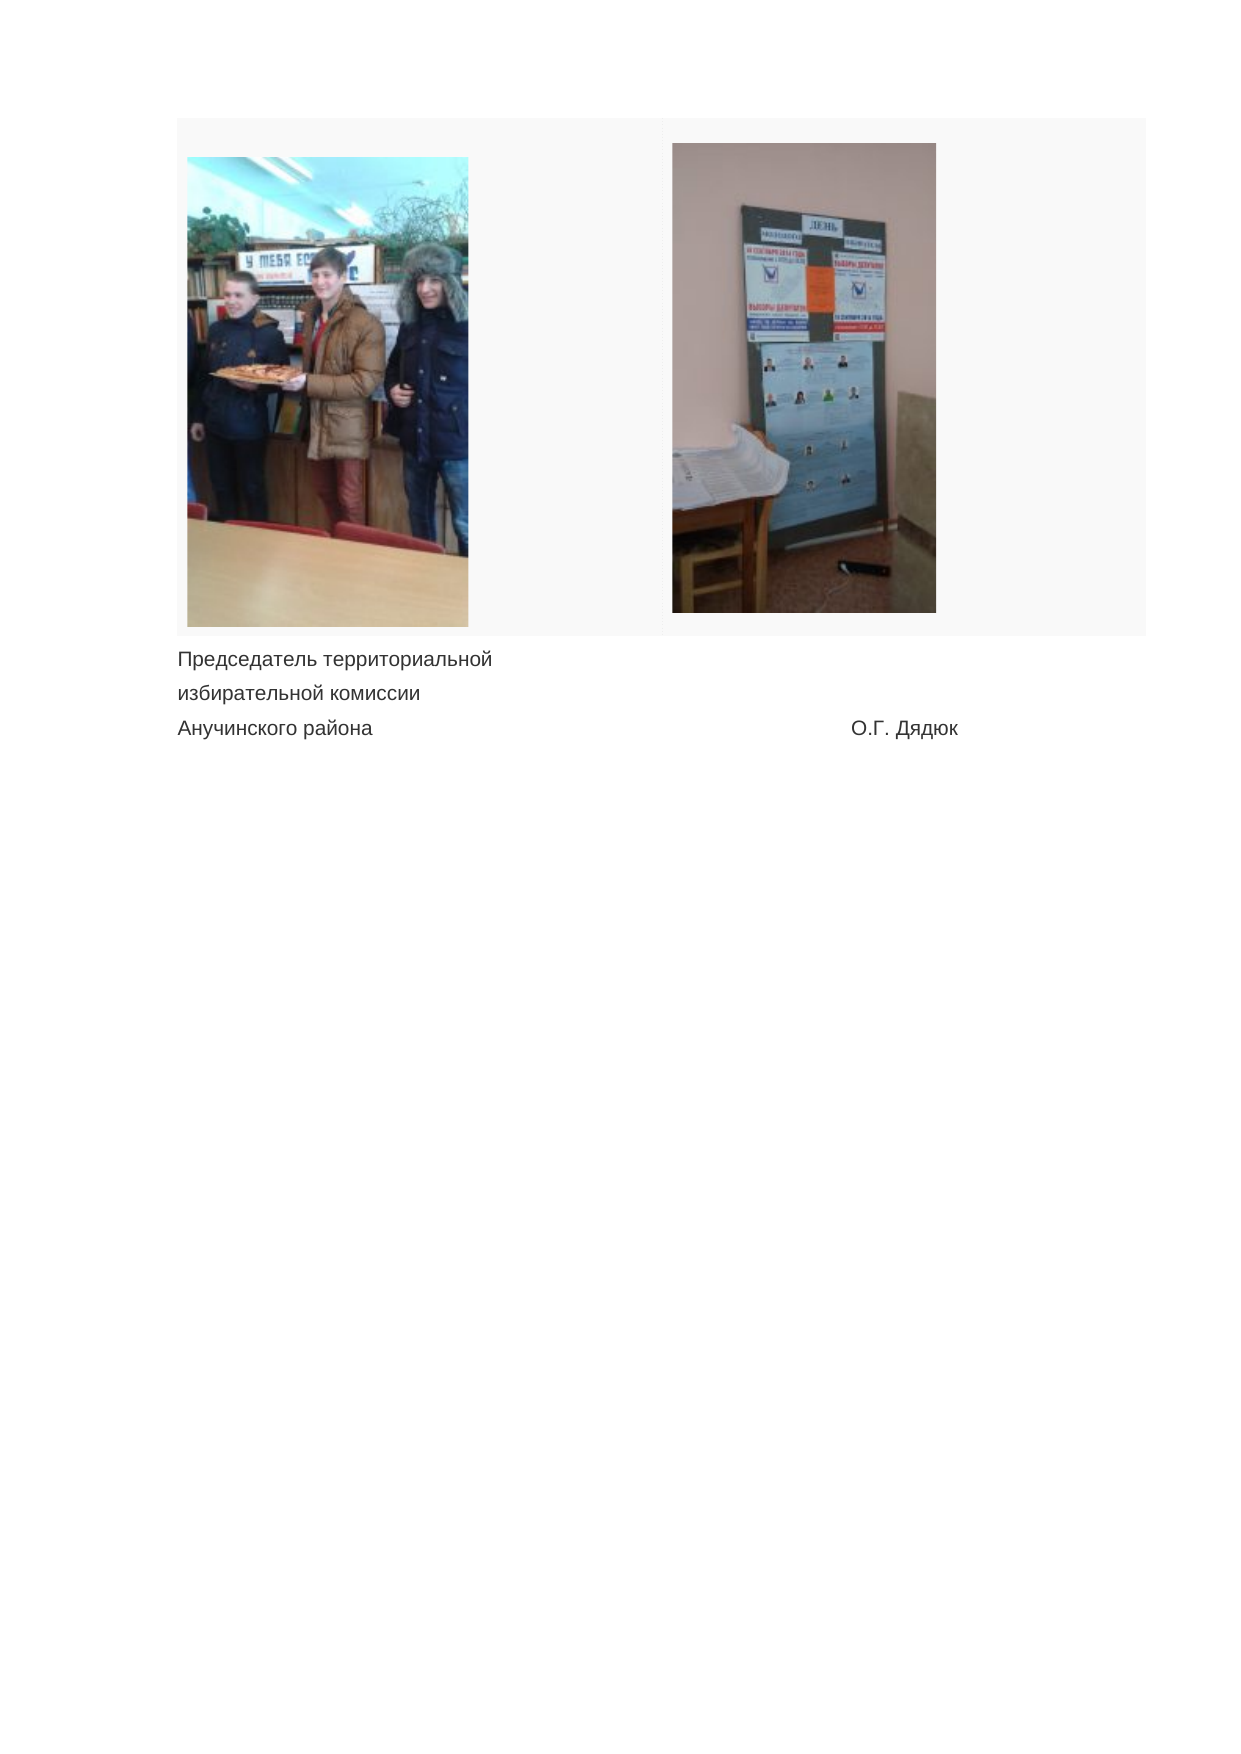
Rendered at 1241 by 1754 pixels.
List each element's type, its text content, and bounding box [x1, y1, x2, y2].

table_cell [662, 118, 1146, 636]
table_cell [177, 118, 662, 636]
text Председатель территориальной избирательной комиссии Анучинского района О.Г. Дядюк [177, 636, 1152, 739]
picture [672, 143, 937, 613]
picture [187, 157, 469, 627]
